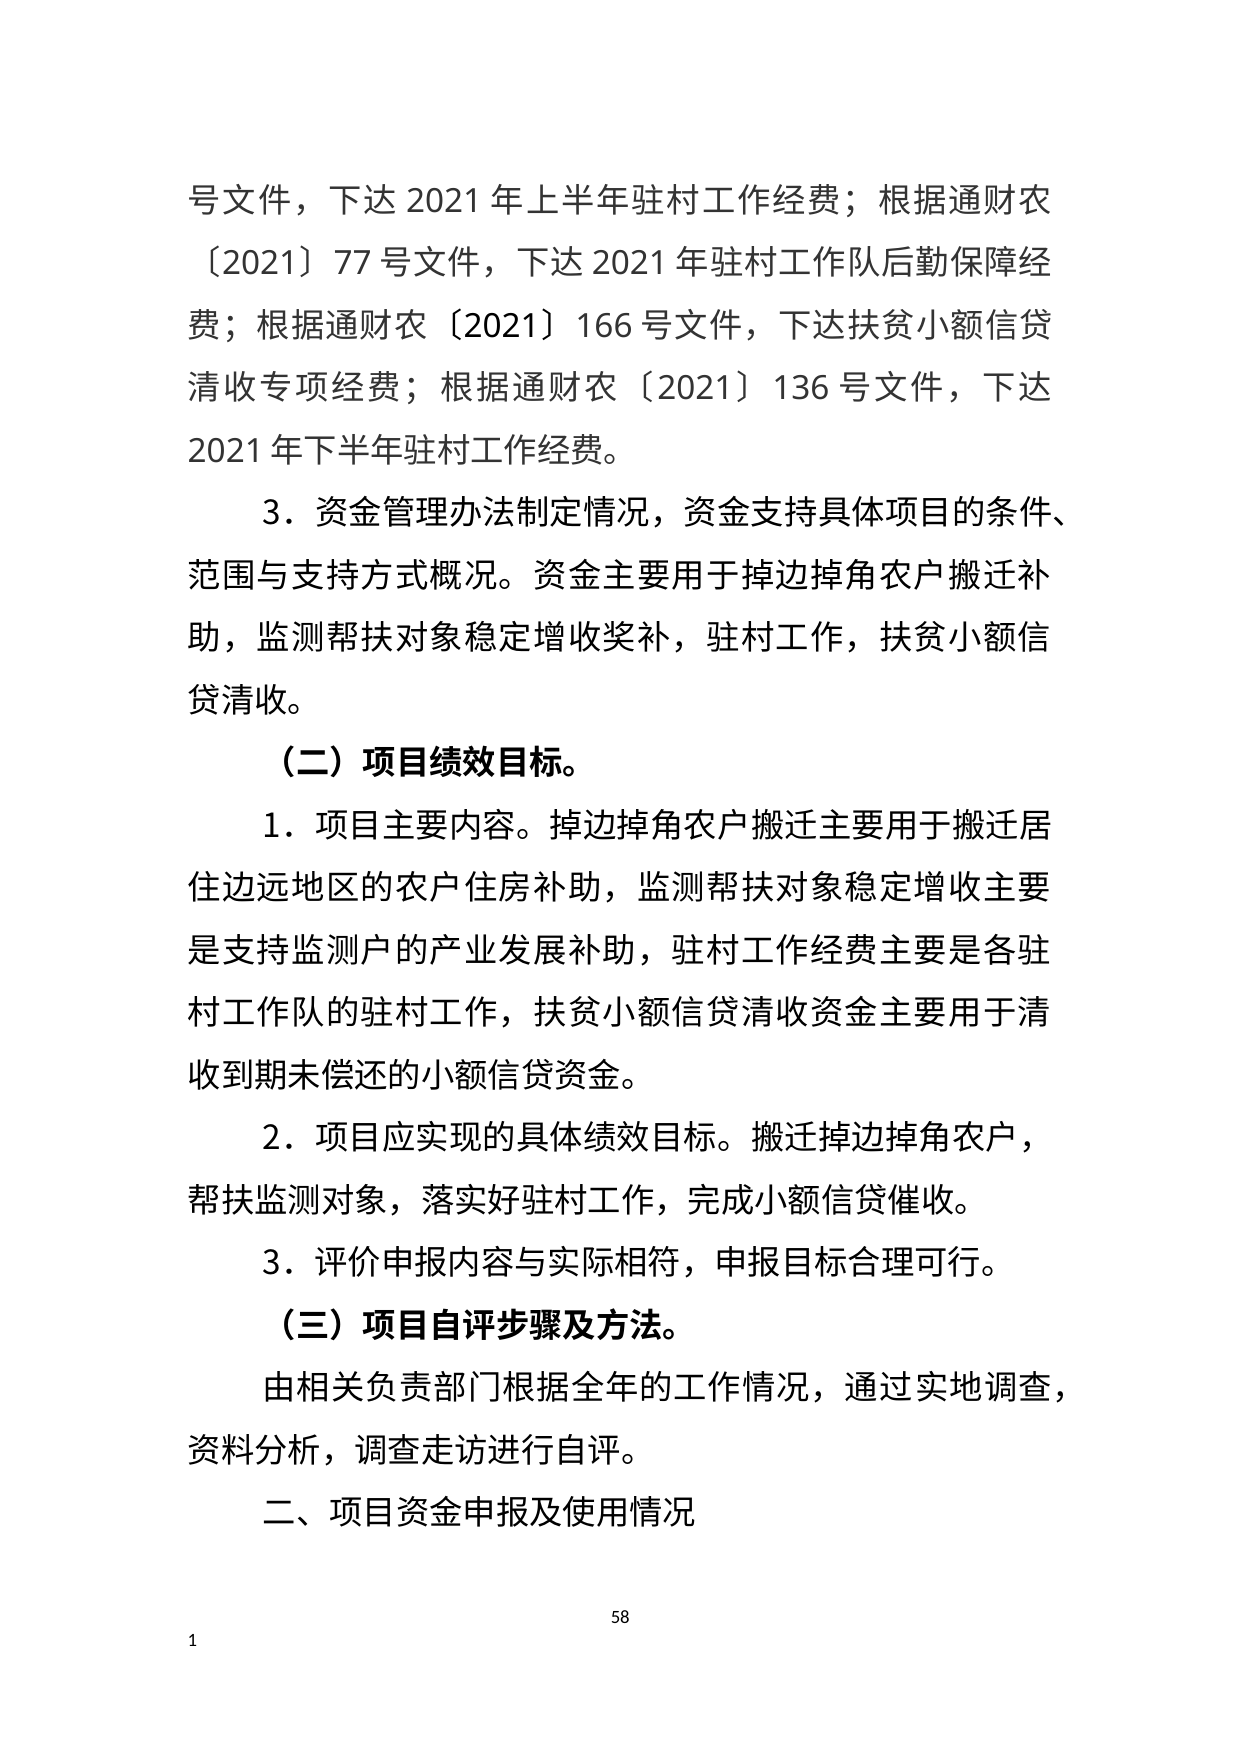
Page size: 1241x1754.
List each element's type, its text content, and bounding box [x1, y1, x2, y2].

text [187, 162, 1053, 474]
text （三）项目自评步骤及方法。 [187, 1287, 1053, 1349]
text （二）项目绩效目标。 [187, 724, 1053, 787]
text 3．评价申报内容与实际相符，申报目标合理可行。 [187, 1224, 1053, 1287]
text 2．项目应实现的具体绩效目标。搬迁掉边掉角农户，帮扶监测对象，落实好驻村工作，完成小额信贷催收。 [187, 1099, 1053, 1224]
text 由相关负责部门根据全年的工作情况，通过实地调查，资料分析，调查走访进行自评。 [187, 1349, 1053, 1474]
text 3．资金管理办法制定情况，资金支持具体项目的条件、范围与支持方式概况。资金主要用于掉边掉角农户搬迁补助，监测帮扶对象稳定增收奖补，驻村工作，扶贫小额信贷清收。 [187, 474, 1053, 724]
text 1．项目主要内容。掉边掉角农户搬迁主要用于搬迁居住边远地区的农户住房补助，监测帮扶对象稳定增收主要是支持监测户的产业发展补助，驻村工作经费主要是各驻村工作队的驻村工作，扶贫小额信贷清收资金主要用于清收到期未偿还的小额信贷资金。 [187, 787, 1053, 1099]
text 二、项目资金申报及使用情况 [187, 1474, 1053, 1537]
